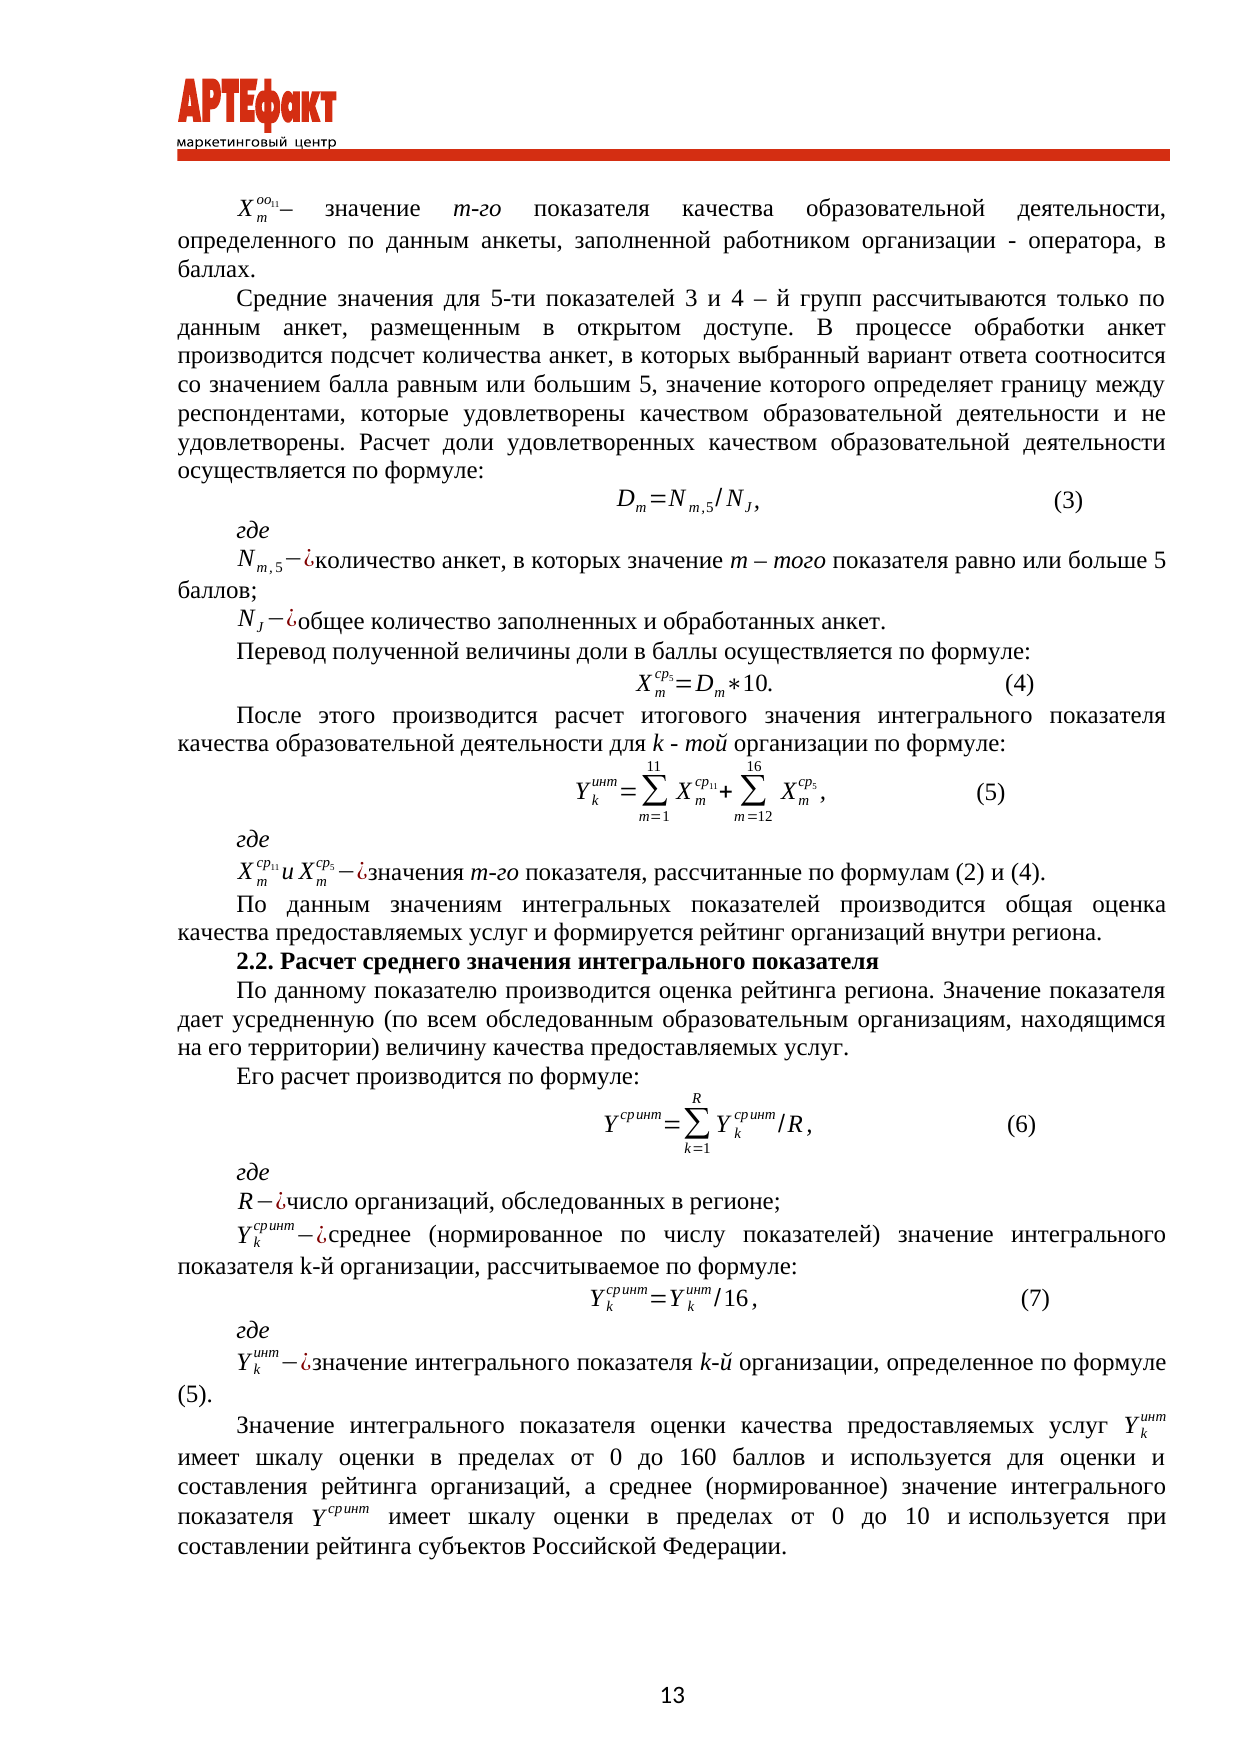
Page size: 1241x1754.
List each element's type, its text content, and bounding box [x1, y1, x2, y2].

text (5) [354, 757, 1167, 824]
text где [177, 824, 1167, 853]
text Значение интегрального показателя оценки качества предоставляемых услуг имеет шкалу оценки в пределах от 0 до 160 баллов и используется для оценки и составления рейтинга организаций, а среднее (нормированное) значение интегрального показателя имеет шкалу оценки в пределах от 0 до 10 и используется при составлении рейтинга субъектов Российской Федерации. [177, 1407, 1167, 1560]
text Перевод полученной величины доли в баллы осуществляется по формуле: [177, 636, 1167, 664]
text . (4) [443, 664, 1167, 700]
text (7) [413, 1280, 1167, 1315]
text где [177, 1157, 1167, 1186]
text 2.2. Расчет среднего значения интегрального показателя [177, 946, 1167, 975]
text общее количество заполненных и обработанных анкет. [177, 604, 1167, 636]
text значения m-го показателя, рассчитанные по формулам (2) и (4). [177, 853, 1167, 889]
text По данному показателю производится оценка рейтинга региона. Значение показателя дает усредненную (по всем обследованным образовательным организациям, находящимся на его территории) величину качества предоставляемых услуг. [177, 975, 1167, 1061]
text среднее (нормированное по числу показателей) значение интегрального показателя k-й организации, рассчитываемое по формуле: [177, 1216, 1167, 1280]
text где [177, 516, 1167, 544]
text число организаций, обследованных в регионе; [177, 1186, 1167, 1216]
text (6) [413, 1090, 1167, 1157]
text где [177, 1315, 1167, 1344]
text Его расчет производится по формуле: [177, 1061, 1167, 1090]
text значение интегрального показателя k-й организации, определенное по формуле (5). [177, 1344, 1167, 1407]
text , (3) [472, 484, 1167, 516]
text После этого производится расчет итогового значения интегрального показателя качества образовательной деятельности для k - той организации по формуле: [177, 700, 1167, 757]
text Средние значения для 5-ти показателей 3 и 4 – й групп рассчитываются только по данным анкет, размещенным в открытом доступе. В процессе обработки анкет производится подсчет количества анкет, в которых выбранный вариант ответа соотносится со значением балла равным или большим 5, значение которого определяет границу между респондентами, которые удовлетворены качеством образовательной деятельности и не удовлетворены. Расчет доли удовлетворенных качеством образовательной деятельности осуществляется по формуле: [177, 283, 1167, 484]
text По данным значениям интегральных показателей производится общая оценка качества предоставляемых услуг и формируется рейтинг организаций внутри региона. [177, 889, 1167, 946]
text – значение m-го показателя качества образовательной деятельности, определенного по данным анкеты, заполненной работником организации - оператора, в баллах. [177, 190, 1167, 283]
text количество анкет, в которых значение m – того показателя равно или больше 5 баллов; [177, 544, 1167, 604]
